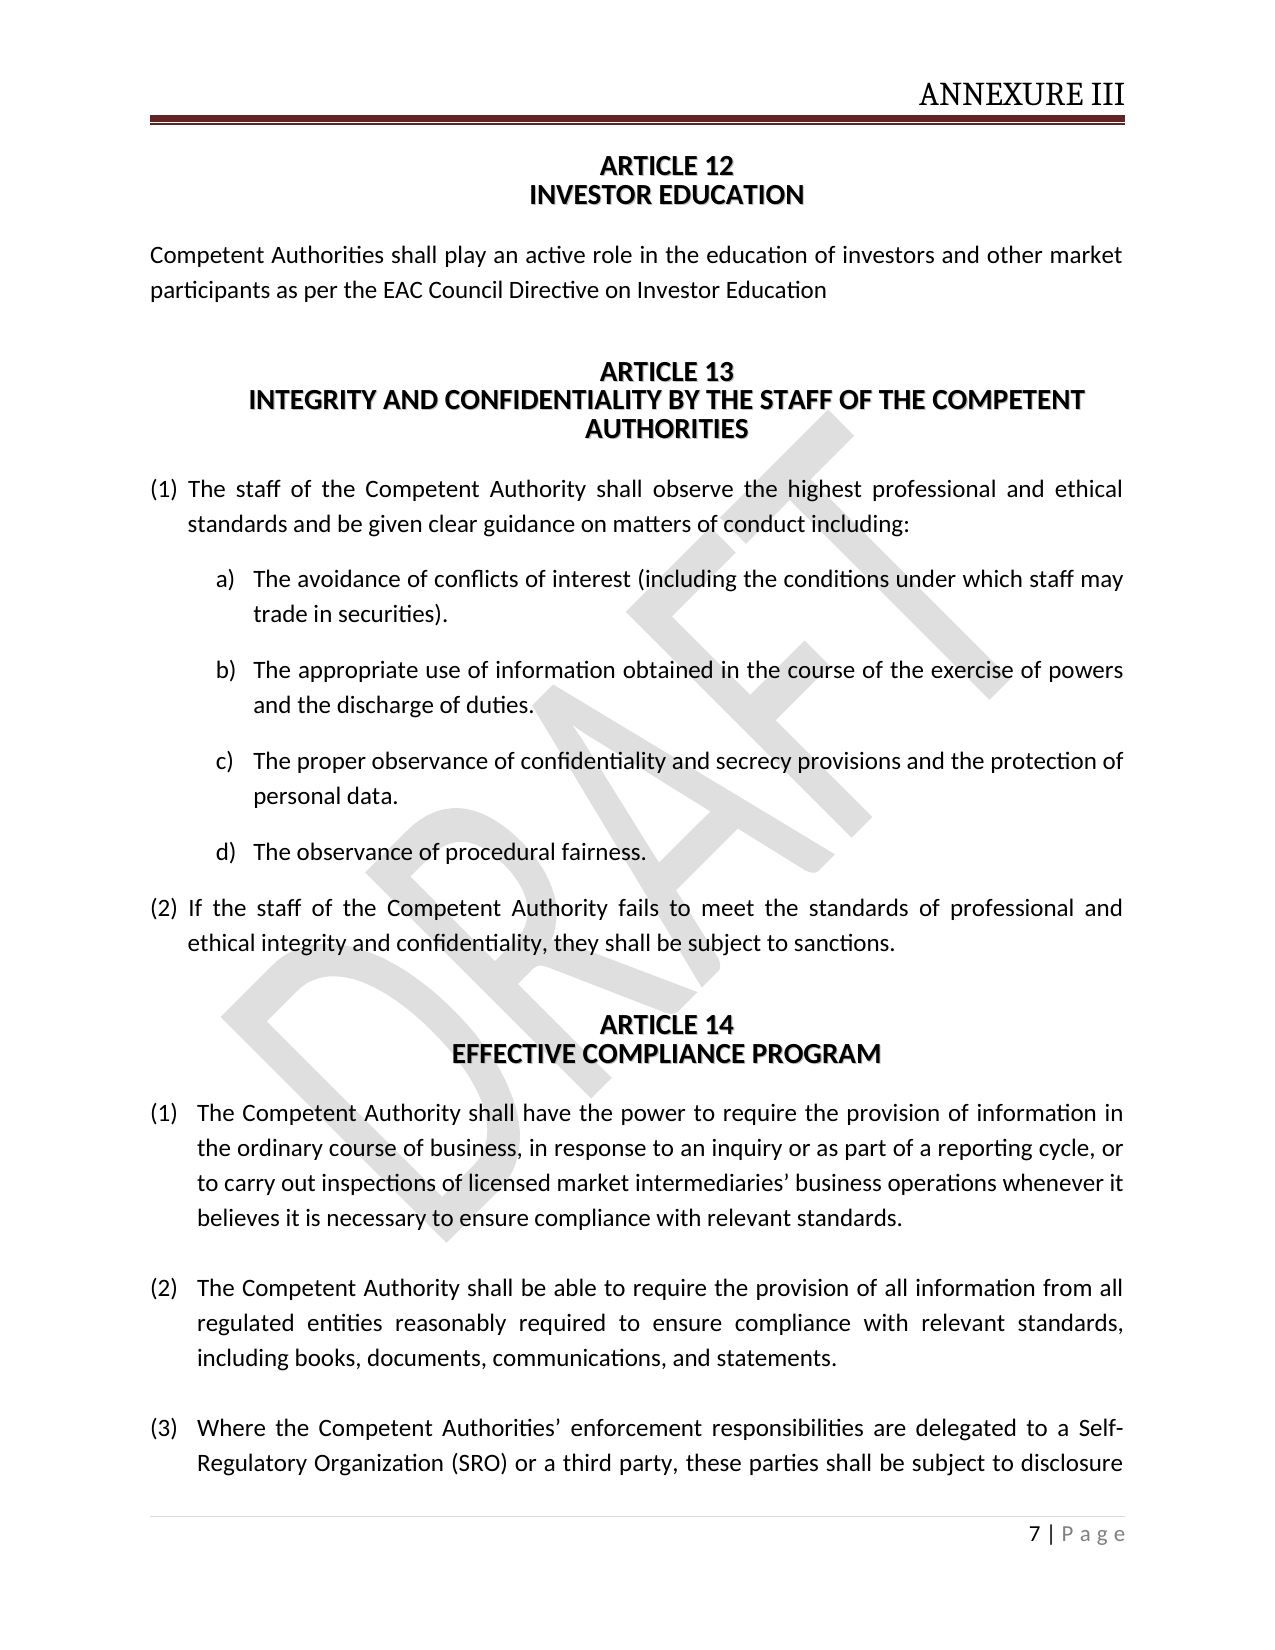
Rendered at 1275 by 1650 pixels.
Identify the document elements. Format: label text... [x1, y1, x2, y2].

text ARTICLE 13 [181, 358, 1153, 387]
text EFFECTIVE COMPLIANCE PROGRAM [181, 1040, 1153, 1069]
text a) The avoidance of conflicts of interest (including the conditions under which staff may trade in securities). [216, 564, 1125, 629]
text c) The proper observance of confidentiality and secrecy provisions and the protection of personal data. [216, 745, 1125, 811]
list The Competent Authority shall have the power to require the provision of information in the ordinary course of business, in response to an inquiry or as part of a reporting cycle, or to carry out inspections of licensed market intermediaries’ business operations whenever it believes it is necessary to ensure compliance with relevant standards. [150, 1097, 1125, 1233]
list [150, 1412, 1125, 1478]
text INTEGRITY AND CONFIDENTIALITY BY THE STAFF OF THE COMPETENT AUTHORITIES [181, 387, 1153, 444]
text Competent Authorities shall play an active role in the education of investors and other market participants as per the EAC Council Directive on Investor Education [150, 239, 1125, 304]
text ARTICLE 14 [181, 1011, 1153, 1040]
text (1) The staff of the Competent Authority shall observe the highest professional and ethical standards and be given clear guidance on matters of conduct including: [150, 473, 1125, 538]
text b) The appropriate use of information obtained in the course of the exercise of powers and the discharge of duties. [216, 654, 1125, 720]
text INVESTOR EDUCATION [181, 181, 1153, 210]
text ARTICLE 12 [181, 153, 1153, 181]
list The Competent Authority shall be able to require the provision of all information from all regulated entities reasonably required to ensure compliance with relevant standards, including books, documents, communications, and statements. [150, 1272, 1125, 1373]
text (2) If the staff of the Competent Authority fails to meet the standards of professional and ethical integrity and confidentiality, they shall be subject to sanctions. [150, 892, 1125, 957]
text d) The observance of procedural fairness. [216, 836, 1125, 867]
